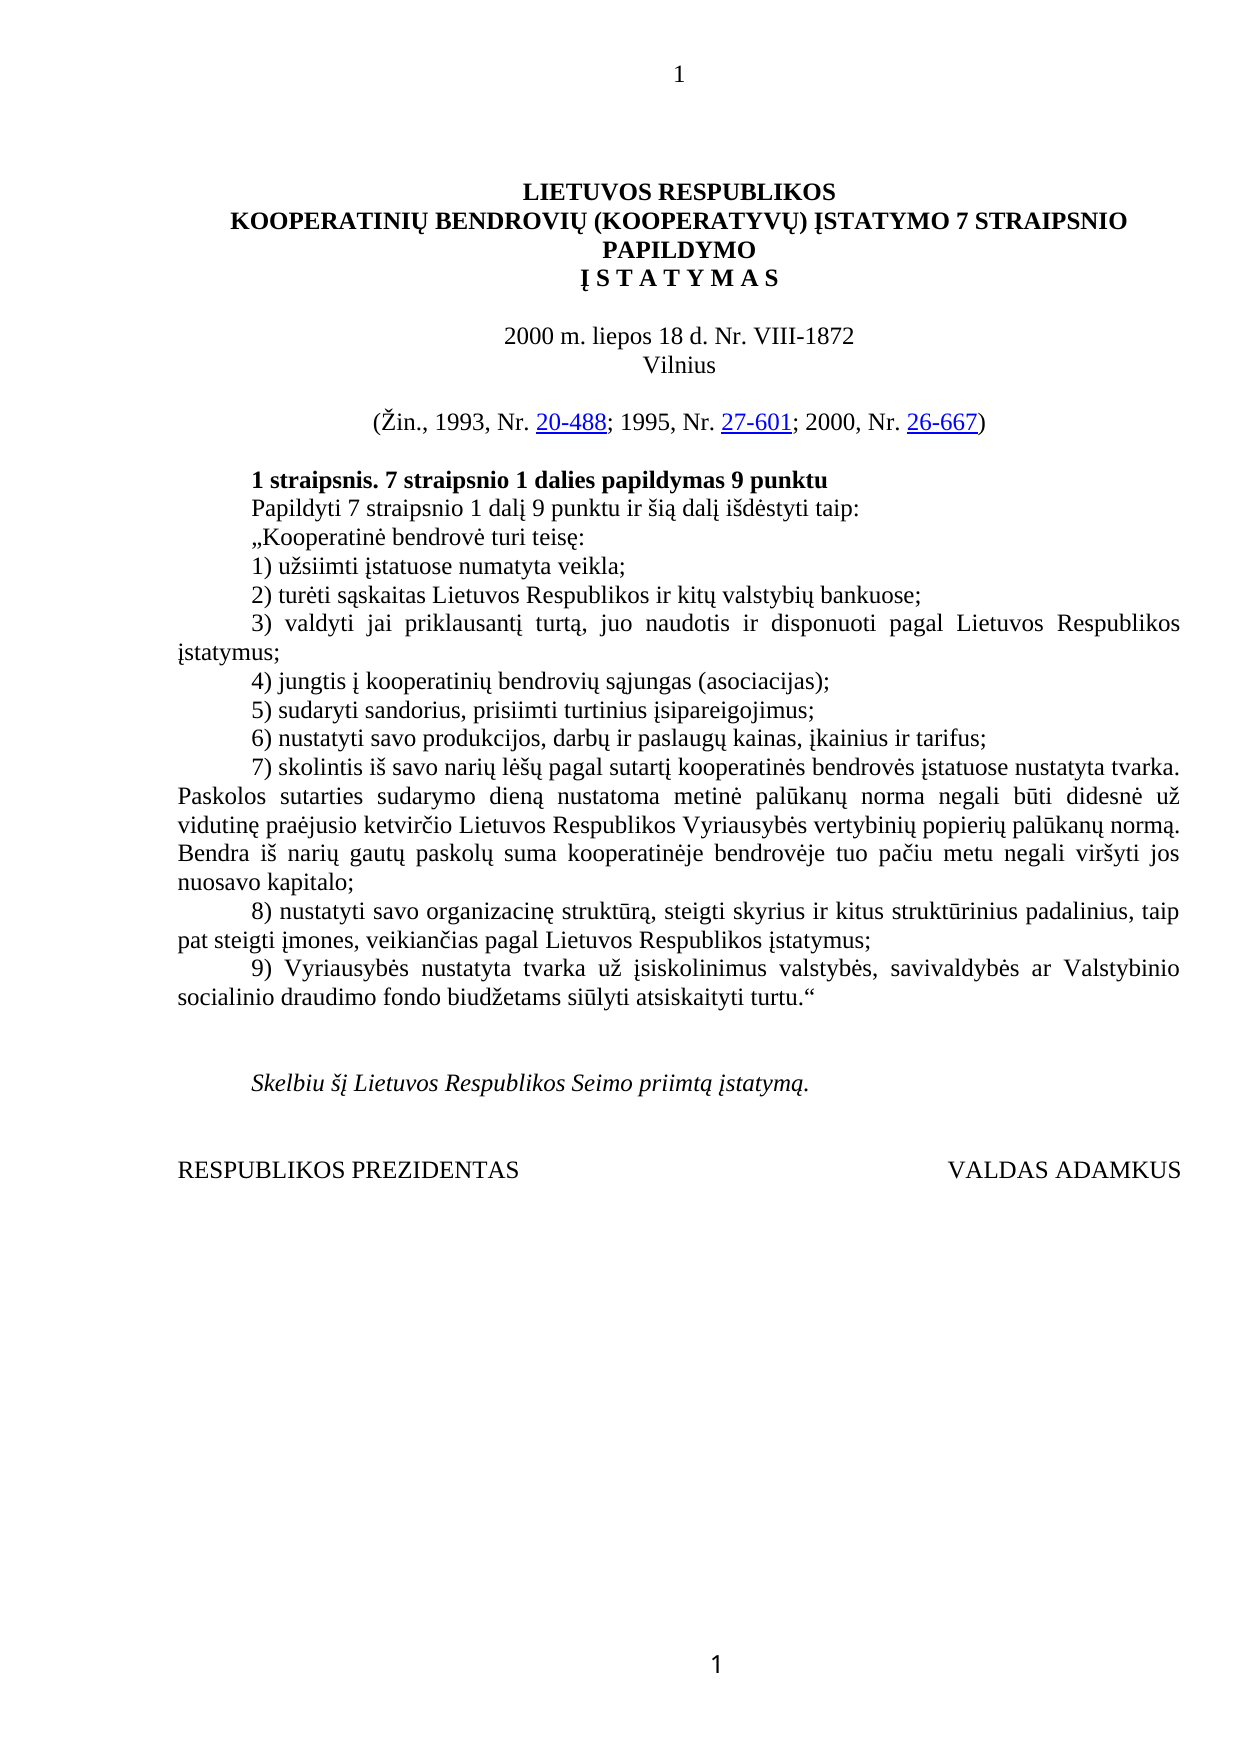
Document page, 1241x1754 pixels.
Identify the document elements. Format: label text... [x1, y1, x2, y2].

text „Kooperatinė bendrovė turi teisę: [177, 522, 1181, 551]
text 1 straipsnis. 7 straipsnio 1 dalies papildymas 9 punktu [177, 465, 1181, 493]
text KOOPERATINIŲ BENDROVIŲ (KOOPERATYVŲ) ĮSTATYMO 7 STRAIPSNIO PAPILDYMO [177, 206, 1181, 263]
text Skelbiu šį Lietuvos Respublikos Seimo priimtą įstatymą. [177, 1068, 1181, 1097]
text 3) valdyti jai priklausantį turtą, juo naudotis ir disponuoti pagal Lietuvos Respublikos įstatymus; [177, 608, 1181, 666]
text (Žin., 1993, Nr. 20-488; 1995, Nr. 27-601; 2000, Nr. 26-667) [177, 407, 1181, 436]
text Į S T A T Y M A S [177, 263, 1181, 292]
text RESPUBLIKOS PREZIDENTAS VALDAS ADAMKUS [177, 1155, 1181, 1183]
text 6) nustatyti savo produkcijos, darbų ir paslaugų kainas, įkainius ir tarifus; [177, 723, 1181, 752]
text 4) jungtis į kooperatinių bendrovių sąjungas (asociacijas); [177, 666, 1181, 695]
text Vilnius [177, 350, 1181, 378]
text 7) skolintis iš savo narių lėšų pagal sutartį kooperatinės bendrovės įstatuose nustatyta tvarka. Paskolos sutarties sudarymo dieną nustatoma metinė palūkanų norma negali būti didesnė už vidutinę praėjusio ketvirčio Lietuvos Respublikos Vyriausybės vertybinių popierių palūkanų normą. Bendra iš narių gautų paskolų suma kooperatinėje bendrovėje tuo pačiu metu negali viršyti jos nuosavo kapitalo; [177, 752, 1181, 896]
text 9) Vyriausybės nustatyta tvarka už įsiskolinimus valstybės, savivaldybės ar Valstybinio socialinio draudimo fondo biudžetams siūlyti atsiskaityti turtu.“ [177, 953, 1181, 1011]
text 1) užsiimti įstatuose numatyta veikla; [177, 551, 1181, 580]
text 8) nustatyti savo organizacinę struktūrą, steigti skyrius ir kitus struktūrinius padalinius, taip pat steigti įmones, veikiančias pagal Lietuvos Respublikos įstatymus; [177, 896, 1181, 953]
text 2) turėti sąskaitas Lietuvos Respublikos ir kitų valstybių bankuose; [177, 580, 1181, 608]
text 5) sudaryti sandorius, prisiimti turtinius įsipareigojimus; [177, 695, 1181, 723]
text 2000 m. liepos 18 d. Nr. VIII-1872 [177, 321, 1181, 350]
text Papildyti 7 straipsnio 1 dalį 9 punktu ir šią dalį išdėstyti taip: [177, 493, 1181, 522]
text LIETUVOS RESPUBLIKOS [177, 177, 1181, 206]
